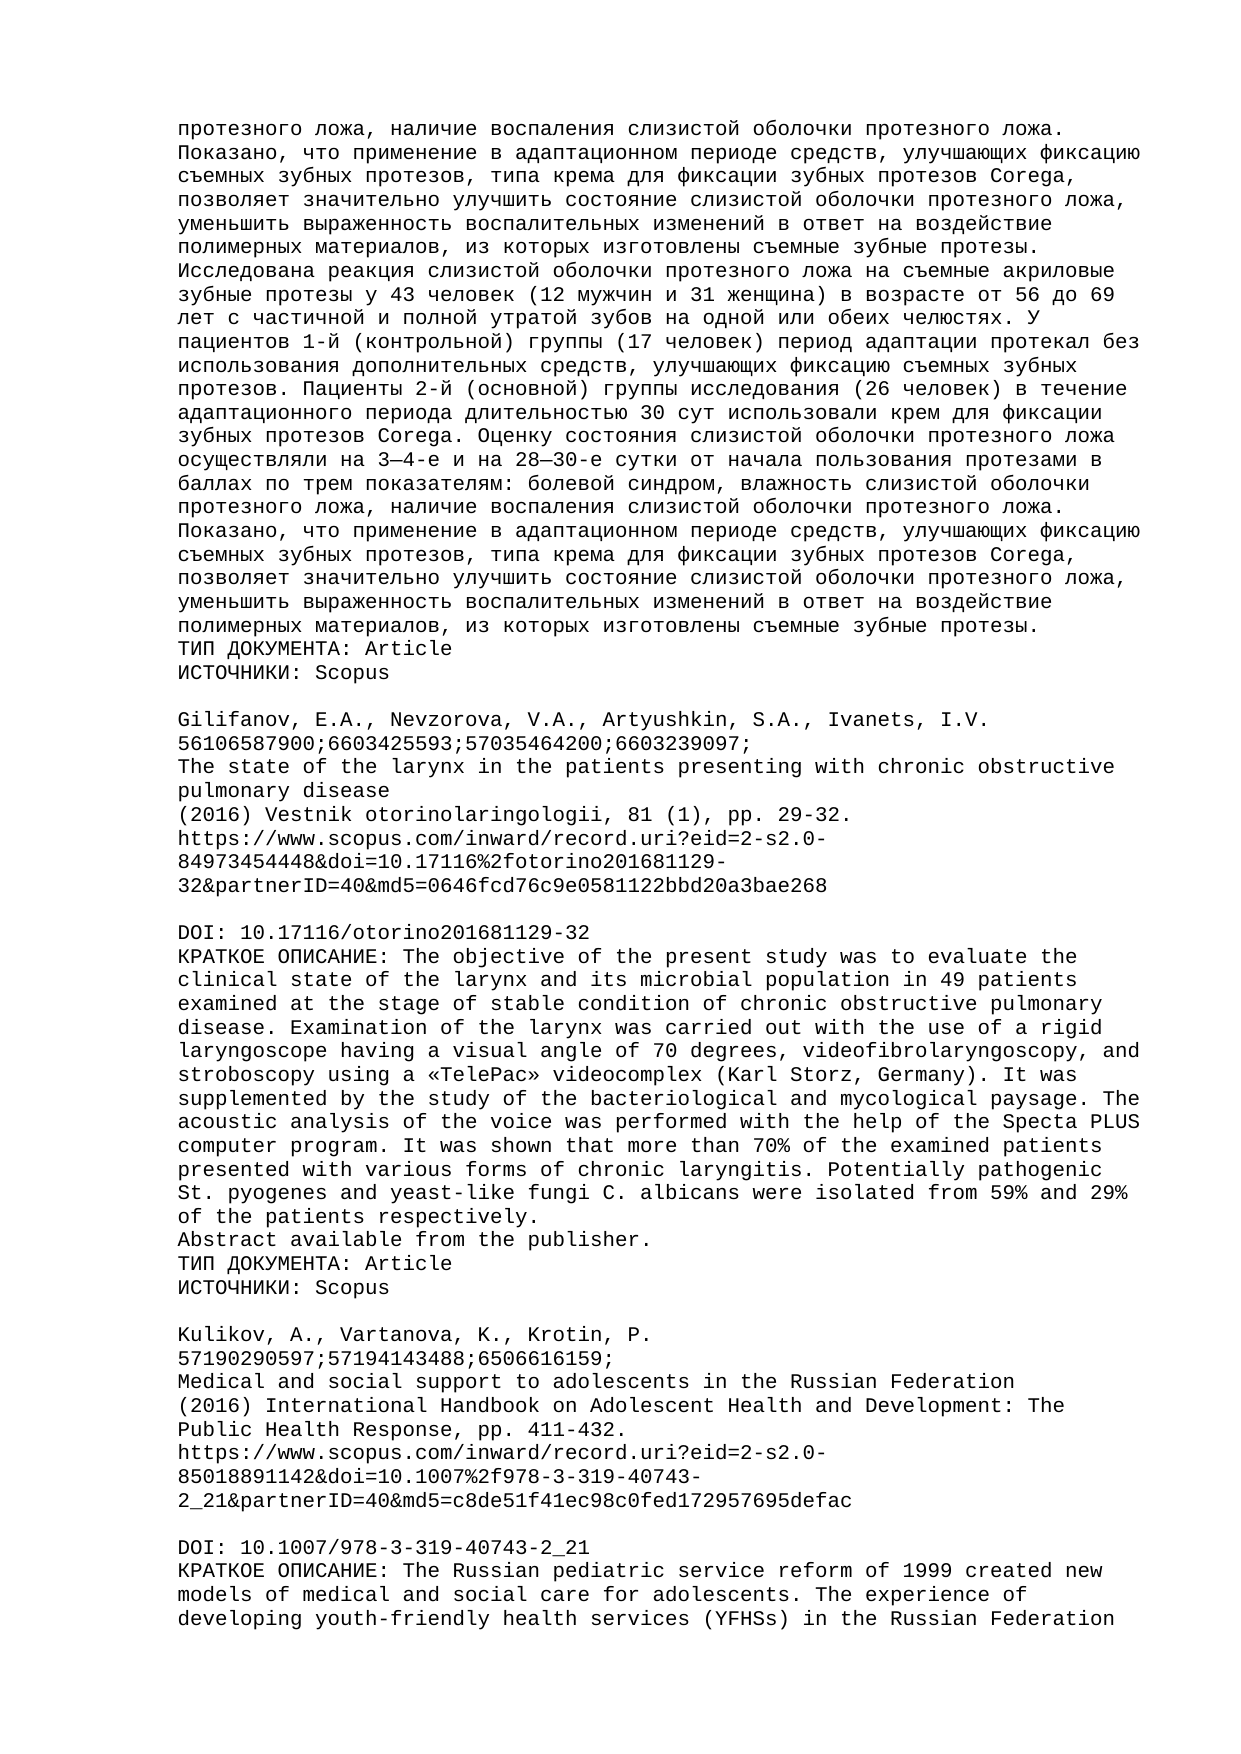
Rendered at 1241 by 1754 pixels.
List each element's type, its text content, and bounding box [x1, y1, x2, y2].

text 57190290597;57194143488;6506616159; [177, 1348, 1152, 1371]
text Gilifanov, E.A., Nevzorova, V.A., Artyushkin, S.A., Ivanets, I.V. [177, 709, 1152, 733]
text The state of the larynx in the patients presenting with chronic obstructive pulmonary disease [177, 757, 1152, 804]
text Abstract available from the publisher. [177, 1229, 1152, 1253]
text DOI: 10.1007/978-3-319-40743-2_21 [177, 1537, 1152, 1561]
text ТИП ДОКУМЕНТА: Article [177, 1253, 1152, 1277]
text КРАТКОЕ ОПИСАНИЕ: The objective of the present study was to evaluate the clinical state of the larynx and its microbial population in 49 patients examined at the stage of stable condition of chronic obstructive pulmonary disease. Examination of the larynx was carried out with the use of a rigid laryngoscope having a visual angle of 70 degrees, videofibrolaryngoscopy, and stroboscopy using a «TelePac» videocomplex (Karl Storz, Germany). It was supplemented by the study of the bacteriological and mycological paysage. The acoustic analysis of the voice was performed with the help of the Specta PLUS computer program. It was shown that more than 70% of the examined patients presented with various forms of chronic laryngitis. Potentially pathogenic St. pyogenes and yeast-like fungi C. albicans were isolated from 59% and 29% of the patients respectively. [177, 946, 1152, 1229]
text DOI: 10.17116/otorino201681129-32 [177, 922, 1152, 946]
text Medical and social support to adolescents in the Russian Federation [177, 1371, 1152, 1395]
text https://www.scopus.com/inward/record.uri?eid=2-s2.0-85018891142&doi=10.1007%2f978-3-319-40743-2_21&partnerID=40&md5=c8de51f41ec98c0fed172957695defac [177, 1442, 1152, 1513]
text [177, 1561, 1152, 1631]
text Kulikov, A., Vartanova, K., Krotin, P. [177, 1324, 1152, 1348]
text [177, 118, 1152, 260]
text ТИП ДОКУМЕНТА: Article [177, 638, 1152, 662]
text ИСТОЧНИКИ: Scopus [177, 1277, 1152, 1300]
text Исследована реакция слизистой оболочки протезного ложа на съемные акриловые зубные протезы у 43 человек (12 мужчин и 31 женщина) в возрасте от 56 до 69 лет с частичной и полной утратой зубов на одной или обеих челюстях. У пациентов 1-й (контрольной) группы (17 человек) период адаптации протекал без использования дополнительных средств, улучшающих фиксацию съемных зубных протезов. Пациенты 2-й (основной) группы исследования (26 человек) в течение адаптационного периода длительностью 30 сут использовали крем для фиксации зубных протезов Corega. Оценку состояния слизистой оболочки протезного ложа осуществляли на 3—4-е и на 28—30-е сутки от начала пользования протезами в баллах по трем показателям: болевой синдром, влажность слизистой оболочки протезного ложа, наличие воспаления слизистой оболочки протезного ложа. Показано, что применение в адаптационном периоде средств, улучшающих фиксацию съемных зубных протезов, типа крема для фиксации зубных протезов Corega, позволяет значительно улучшить состояние слизистой оболочки протезного ложа, уменьшить выраженность воспалительных изменений в ответ на воздействие полимерных материалов, из которых изготовлены съемные зубные протезы. [177, 260, 1152, 638]
text (2016) Vestnik otorinolaringologii, 81 (1), pp. 29-32. [177, 804, 1152, 827]
text 56106587900;6603425593;57035464200;6603239097; [177, 733, 1152, 757]
text https://www.scopus.com/inward/record.uri?eid=2-s2.0-84973454448&doi=10.17116%2fotorino201681129-32&partnerID=40&md5=0646fcd76c9e0581122bbd20a3bae268 [177, 827, 1152, 898]
text (2016) International Handbook on Adolescent Health and Development: The Public Health Response, pp. 411-432. [177, 1395, 1152, 1442]
text ИСТОЧНИКИ: Scopus [177, 662, 1152, 686]
